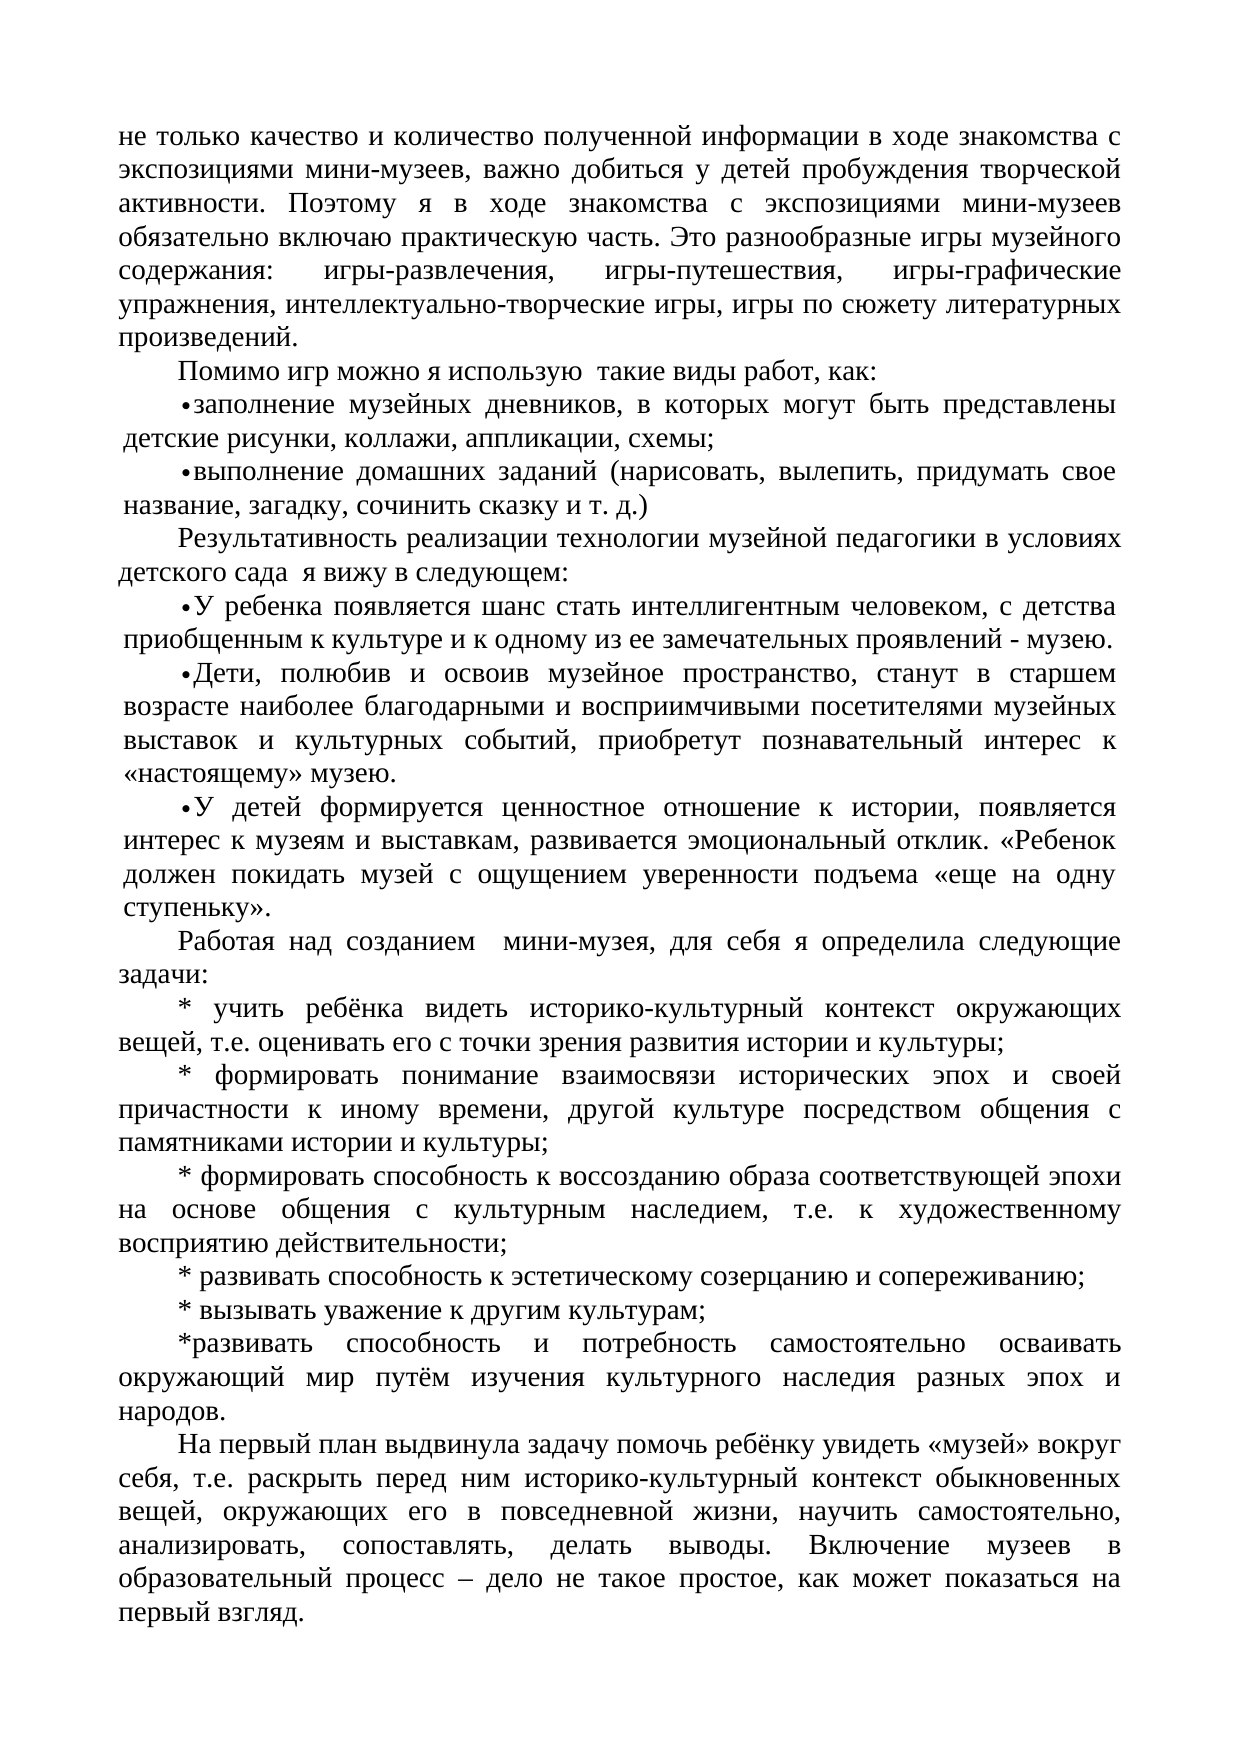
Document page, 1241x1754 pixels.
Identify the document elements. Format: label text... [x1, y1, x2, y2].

text Результативность реализации технологии музейной педагогики в условиях детского сада я вижу в следующем: [118, 521, 1122, 588]
list Дети, полюбив и освоив музейное пространство, станут в старшем возрасте наиболее благодарными и восприимчивыми посетителями музейных выставок и культурных событий, приобретут познавательный интерес к «настоящему» музею. [123, 655, 1117, 789]
list У детей формируется ценностное отношение к истории, появляется интерес к музеям и выставкам, развивается эмоциональный отклик. «Ребенок должен покидать музей с ощущением уверенности подъема «еще на одну ступеньку». [123, 789, 1117, 923]
text * учить ребёнка видеть историко-культурный контекст окружающих вещей, т.е. оценивать его с точки зрения развития истории и культуры; [118, 990, 1122, 1057]
text Помимо игр можно я использую такие виды работ, как: [118, 353, 1122, 386]
list заполнение музейных дневников, в которых могут быть представлены детские рисунки, коллажи, аппликации, схемы; [123, 386, 1117, 453]
text На первый план выдвинула задачу помочь ребёнку увидеть «музей» вокруг себя, т.е. раскрыть перед ним историко-культурный контекст обыкновенных вещей, окружающих его в повседневной жизни, научить самостоятельно, анализировать, сопоставлять, делать выводы. Включение музеев в образовательный процесс – дело не такое простое, как может показаться на первый взгляд. [118, 1426, 1122, 1627]
text * формировать понимание взаимосвязи исторических эпох и своей причастности к иному времени, другой культуре посредством общения с памятниками истории и культуры; [118, 1057, 1122, 1158]
text *развивать способность и потребность самостоятельно осваивать окружающий мир путём изучения культурного наследия разных эпох и народов. [118, 1326, 1122, 1426]
list выполнение домашних заданий (нарисовать, вылепить, придумать свое название, загадку, сочинить сказку и т. д.) [123, 453, 1117, 521]
text * вызывать уважение к другим культурам; [118, 1292, 1122, 1326]
text * развивать способность к эстетическому созерцанию и сопереживанию; [118, 1258, 1122, 1292]
text Работая над созданием мини-музея, для себя я определила следующие задачи: [118, 923, 1122, 990]
list У ребенка появляется шанс стать интеллигентным человеком, с детства приобщенным к культуре и к одному из ее замечательных проявлений - музею. [123, 588, 1117, 655]
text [118, 118, 1122, 353]
text * формировать способность к воссозданию образа соответствующей эпохи на основе общения с культурным наследием, т.е. к художественному восприятию действительности; [118, 1158, 1122, 1258]
